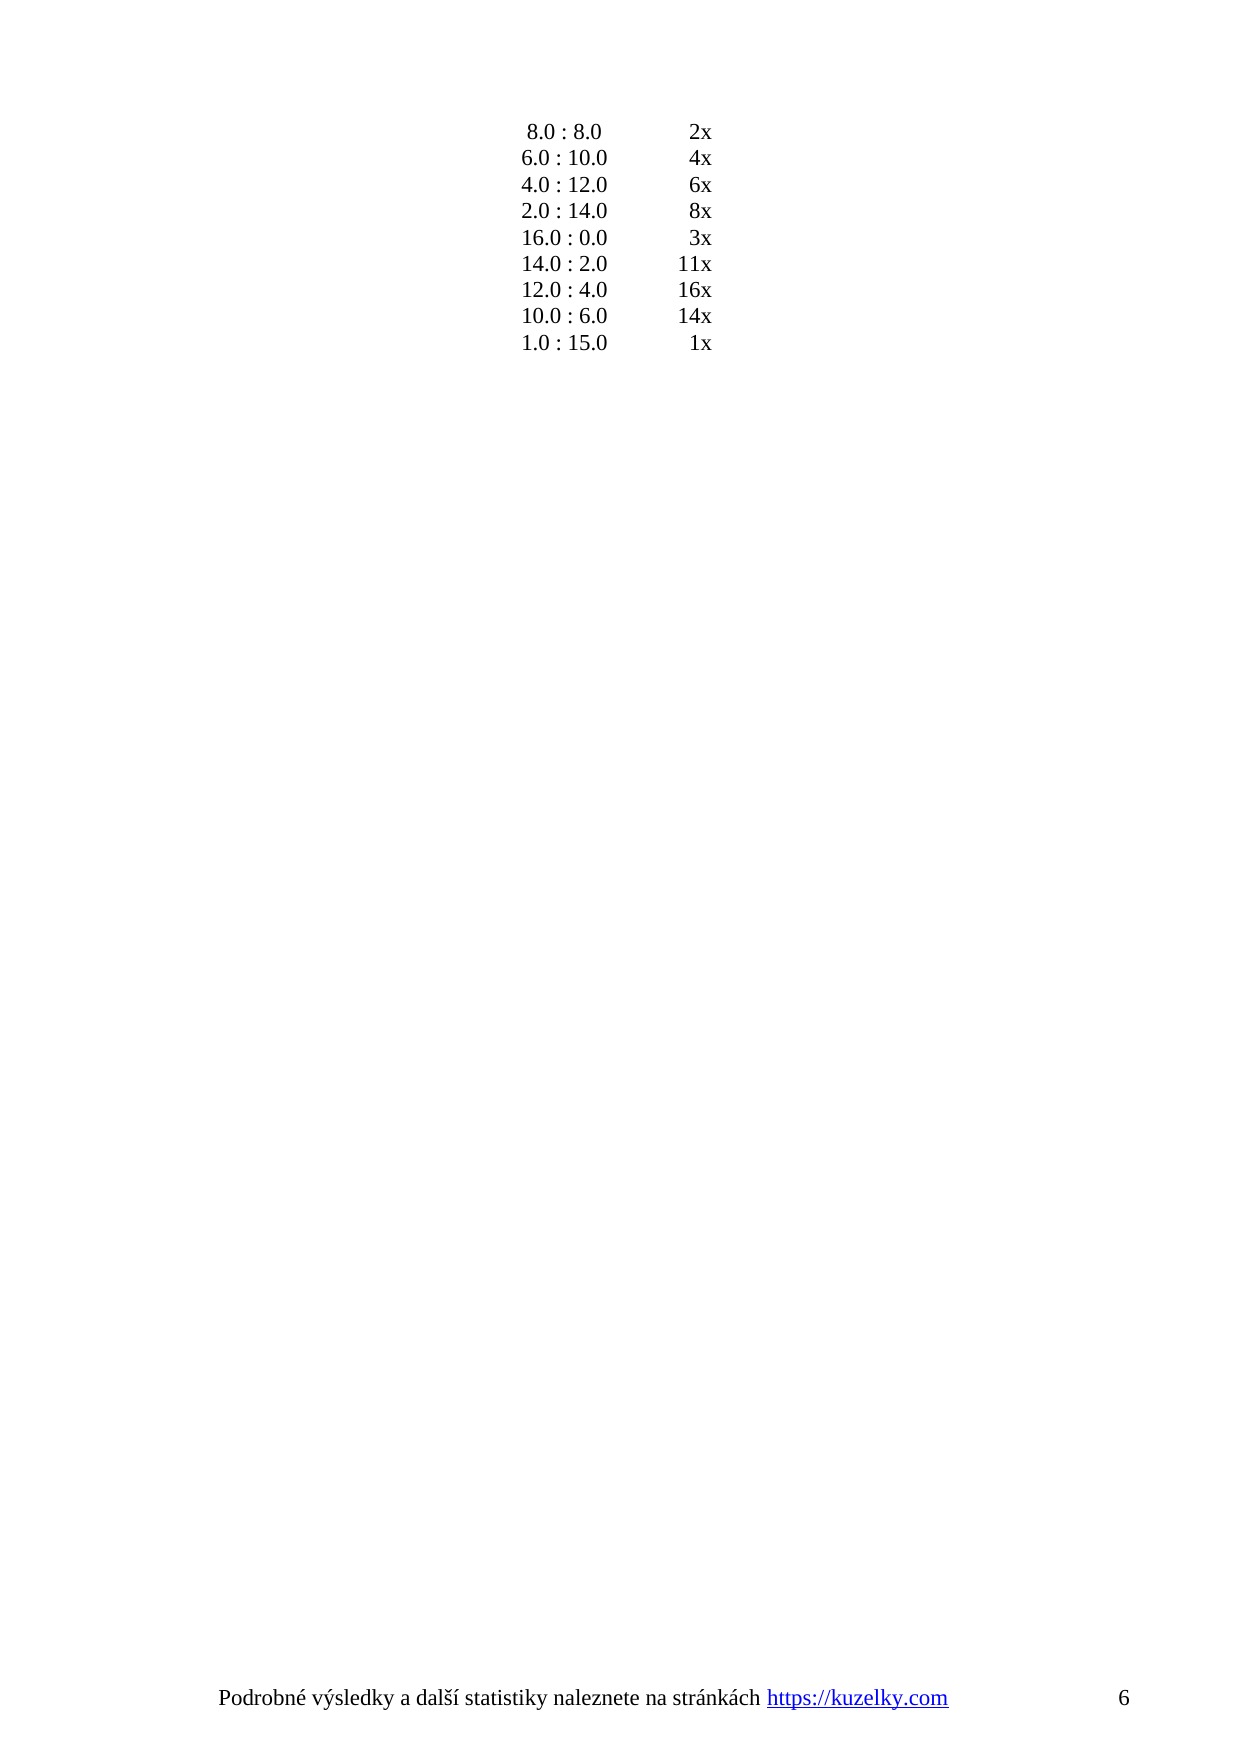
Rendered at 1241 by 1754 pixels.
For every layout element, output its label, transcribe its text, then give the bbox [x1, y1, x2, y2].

text 2.0 : 14.0 8x [106, 197, 1134, 223]
text 10.0 : 6.0 14x [106, 303, 1134, 329]
text 4.0 : 12.0 6x [106, 171, 1134, 197]
text 14.0 : 2.0 11x [106, 250, 1134, 276]
text 12.0 : 4.0 16x [106, 276, 1134, 303]
text 8.0 : 8.0 2x [106, 118, 1134, 144]
text 16.0 : 0.0 3x [106, 223, 1134, 250]
text 6.0 : 10.0 4x [106, 144, 1134, 171]
text 1.0 : 15.0 1x [106, 329, 1134, 355]
